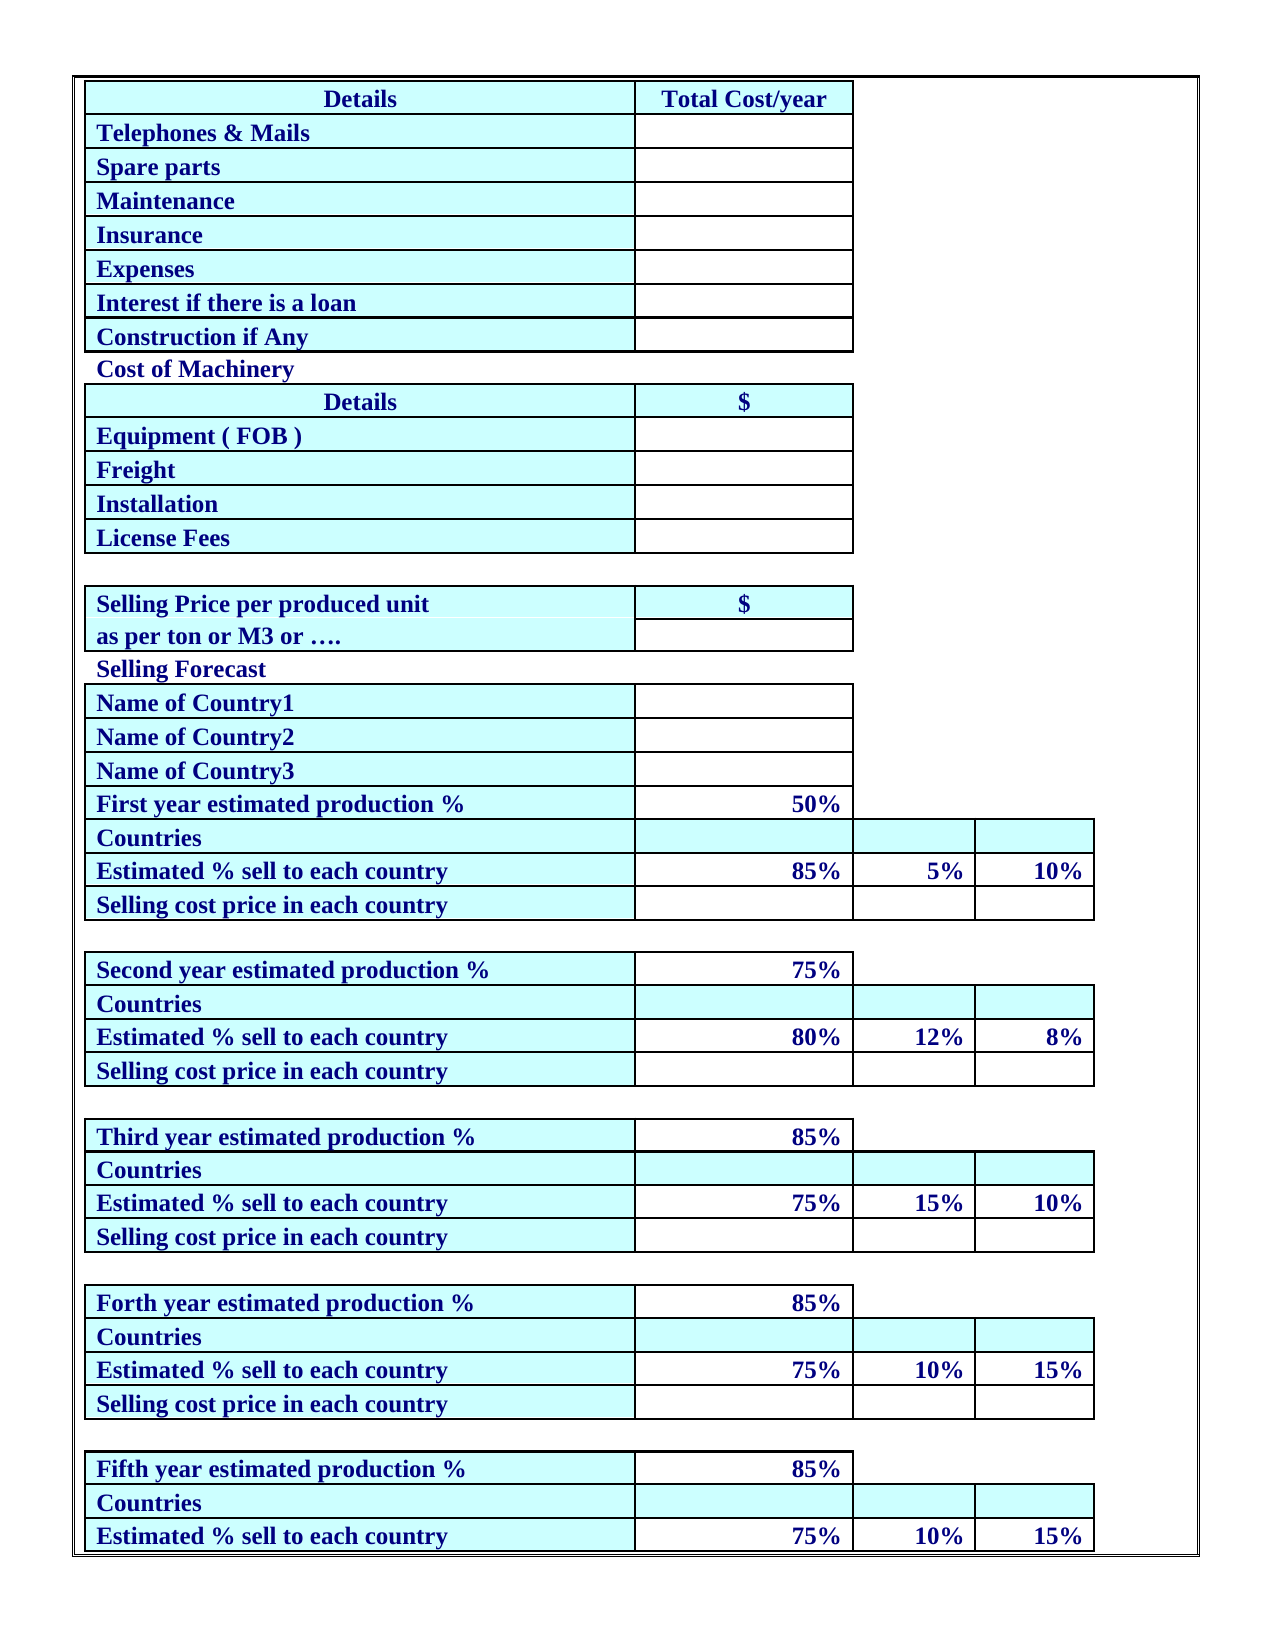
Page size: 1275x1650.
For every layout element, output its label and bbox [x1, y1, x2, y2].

table_cell [75, 78, 1197, 1553]
